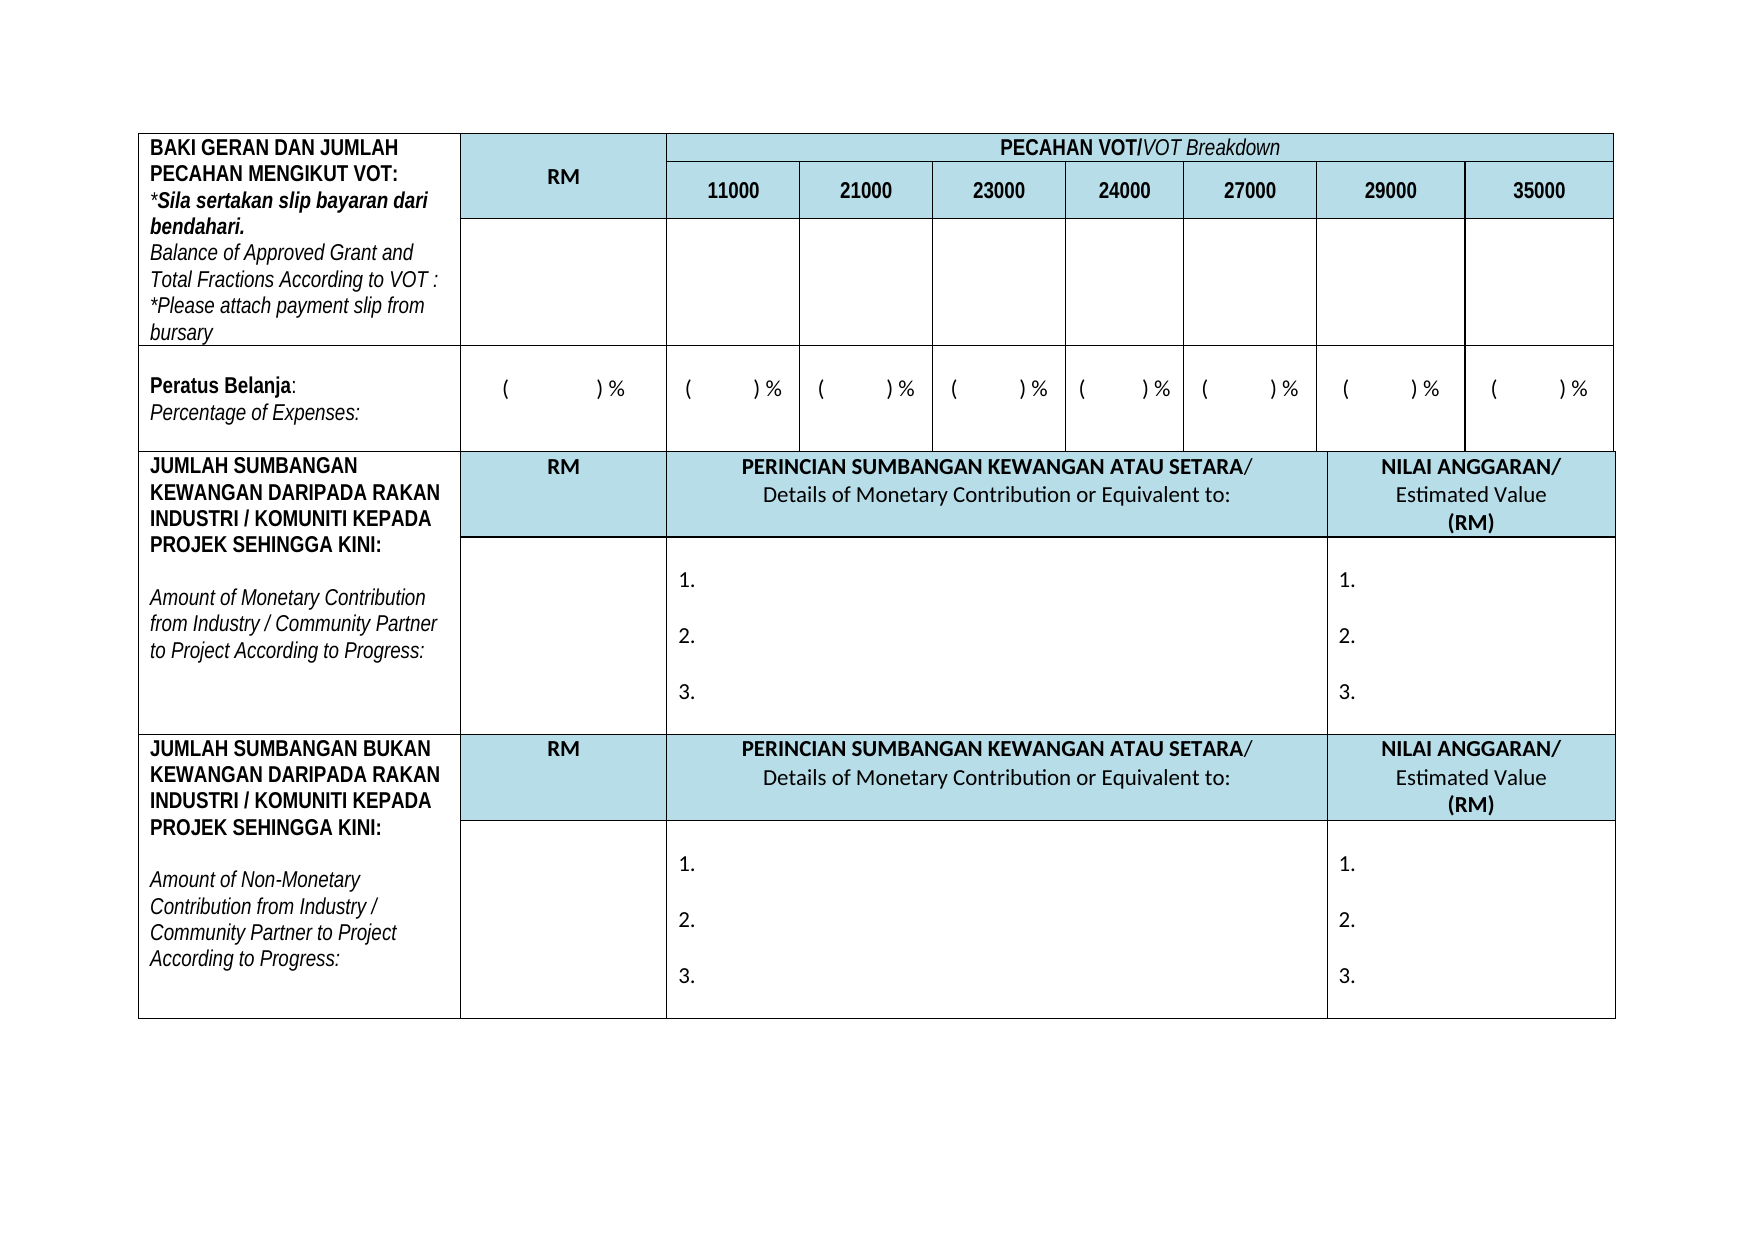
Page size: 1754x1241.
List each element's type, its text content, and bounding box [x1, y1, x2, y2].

table_cell [800, 219, 932, 345]
table_cell 1. 2. 3. [667, 821, 1327, 1017]
table_cell 29000 [1317, 162, 1464, 218]
table_header BAKI GERAN DAN JUMLAH PECAHAN MENGIKUT VOT: *Sila sertakan slip bayaran dari bendahari. Balance of Approved Grant and Total Fractions According to VOT : *Please attach payment slip from bursary [139, 134, 460, 345]
table_cell ( ) % [1317, 346, 1464, 451]
table_cell [1066, 219, 1183, 345]
table_cell [461, 821, 666, 1017]
table_cell Peratus Belanja: Percentage of Expenses: [139, 346, 460, 451]
table_cell 27000 [1184, 162, 1316, 218]
table_cell ( ) % [933, 346, 1065, 451]
table_cell 1. 2. 3. [667, 538, 1327, 733]
table_cell JUMLAH SUMBANGAN KEWANGAN DARIPADA RAKAN INDUSTRI / KOMUNITI KEPADA PROJEK SEHINGGA KINI: Amount of Monetary Contribution from Industry / Community Partner to Project According to Progress: [139, 452, 460, 733]
table_cell ( ) % [667, 346, 799, 451]
table_cell ( ) % [1466, 346, 1613, 451]
table_cell PERINCIAN SUMBANGAN KEWANGAN ATAU SETARA/ Details of Monetary Contribution or Equivalent to: [667, 735, 1327, 820]
table_cell [933, 219, 1065, 345]
table_cell 1. 2. 3. [1328, 538, 1615, 733]
table_cell PERINCIAN SUMBANGAN KEWANGAN ATAU SETARA/ Details of Monetary Contribution or Equivalent to: [667, 452, 1327, 536]
table_cell ( ) % [461, 346, 666, 451]
table_cell RM [461, 735, 666, 820]
table_header RM [461, 134, 666, 218]
table_header PECAHAN VOT/VOT Breakdown [667, 134, 1613, 161]
table_cell [1184, 219, 1316, 345]
table_cell 11000 [667, 162, 799, 218]
table_cell [1317, 219, 1464, 345]
table_cell [461, 538, 666, 733]
table_cell ( ) % [800, 346, 932, 451]
table_cell ( ) % [1184, 346, 1316, 451]
table_cell RM [461, 452, 666, 536]
table_cell [1466, 219, 1613, 345]
table_cell 23000 [933, 162, 1065, 218]
table_cell ( ) % [1066, 346, 1183, 451]
table_cell NILAI ANGGARAN/ Estimated Value (RM) [1328, 452, 1615, 536]
table_cell 21000 [800, 162, 932, 218]
table_cell NILAI ANGGARAN/ Estimated Value (RM) [1328, 735, 1615, 820]
table_cell JUMLAH SUMBANGAN BUKAN KEWANGAN DARIPADA RAKAN INDUSTRI / KOMUNITI KEPADA PROJEK SEHINGGA KINI: Amount of Non-Monetary Contribution from Industry / Community Partner to Project According to Progress: [139, 735, 460, 1017]
table_cell [667, 219, 799, 345]
table_cell 35000 [1466, 162, 1613, 218]
table_cell 24000 [1066, 162, 1183, 218]
table_cell 1. 2. 3. [1328, 821, 1615, 1017]
table_cell [461, 219, 666, 345]
